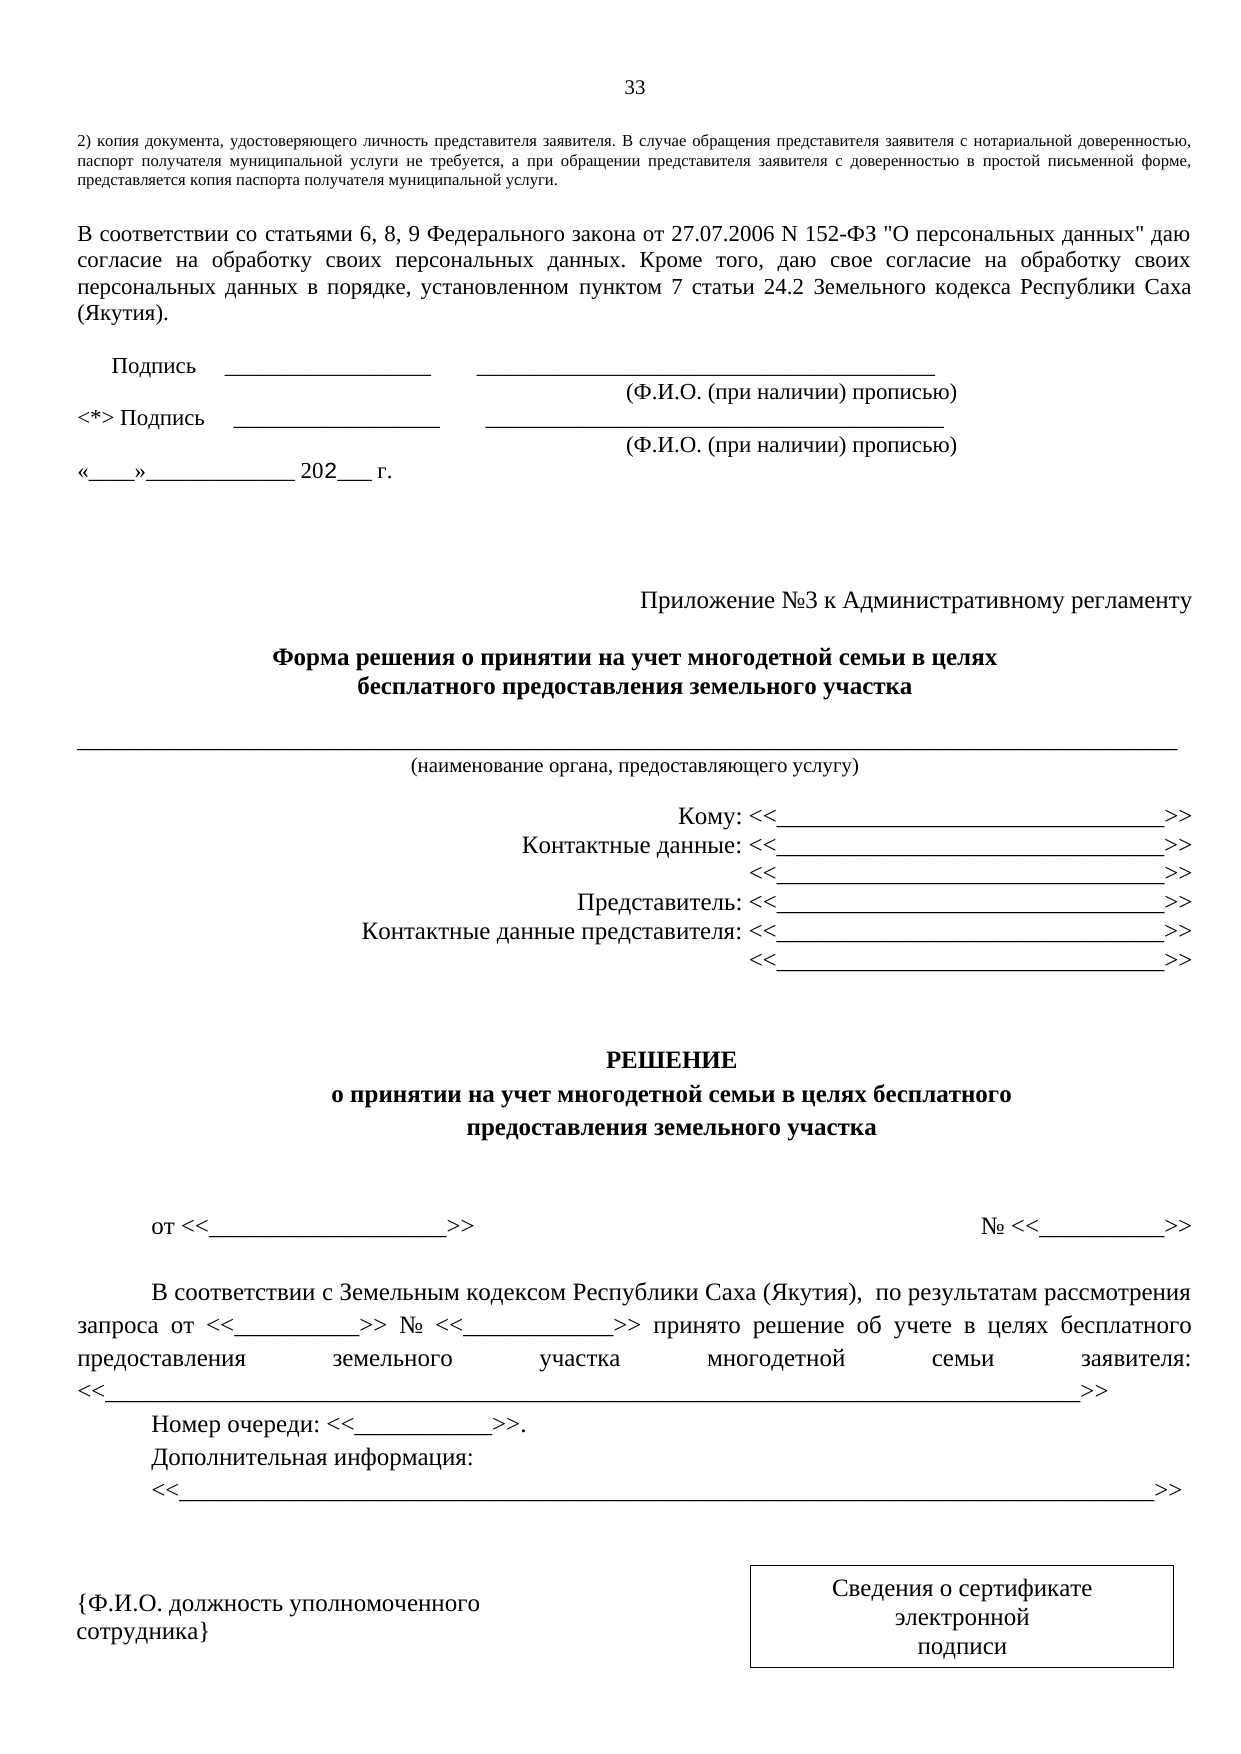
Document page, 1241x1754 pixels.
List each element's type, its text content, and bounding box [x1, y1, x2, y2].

text Дополнительная информация: [77, 1442, 1192, 1471]
text Кому: <<_______________________________>> [77, 801, 1192, 830]
text Представитель: <<_______________________________>> [77, 887, 1192, 916]
text Форма решения о принятии на учет многодетной семьи в целях [77, 642, 1192, 671]
subtitle Приложение №3 к Административному регламенту [77, 585, 1192, 614]
text (Ф.И.О. (при наличии) прописью) [77, 378, 1192, 404]
text (Ф.И.О. (при наличии) прописью) [77, 431, 1192, 457]
text В соответствии со статьями 6, 8, 9 Федерального закона от 27.07.2006 N 152-ФЗ "О персональных данных" даю согласие на обработку своих персональных данных. Кроме того, даю свое согласие на обработку своих персональных данных в порядке, установленном пунктом 7 статьи 24.2 Земельного кодекса Республики Саха (Якутия). [77, 220, 1192, 325]
text Подпись __________________ ________________________________________ [77, 352, 1192, 378]
text Контактные данные представителя: <<_______________________________>> [77, 916, 1192, 945]
text бесплатного предоставления земельного участка [77, 671, 1192, 700]
text В соответствии с Земельным кодексом Республики Саха (Якутия), по результатам рассмотрения запроса от <<__________>> № <<____________>> принято решение об учете в целях бесплатного предоставления земельного участка многодетной семьи заявителя: <<______________________________________________________________________________>> [77, 1277, 1192, 1404]
text (наименование органа, предоставляющего услугу) [77, 753, 1192, 777]
text «____»_____________ 202___ г. [77, 457, 1192, 485]
text <<_______________________________>> [77, 858, 1192, 887]
text предоставления земельного участка [77, 1112, 1192, 1140]
table_header Сведения о сертификате электронной подписи [751, 1566, 1173, 1667]
table_header {Ф.И.О. должность уполномоченного сотрудника} [65, 1565, 750, 1667]
text 2) копия документа, удостоверяющего личность представителя заявителя. В случае обращения представителя заявителя с нотариальной доверенностью, паспорт получателя муниципальной услуги не требуется, а при обращении представителя заявителя с доверенностью в простой письменной форме, представляется копия паспорта получателя муниципальной услуги. [77, 131, 1192, 189]
text Номер очереди: <<___________>>. [77, 1409, 1192, 1438]
text РЕШЕНИЕ [77, 1046, 1192, 1074]
text Контактные данные: <<_______________________________>> [77, 830, 1192, 858]
text <<_______________________________>> [77, 945, 1192, 973]
text <<______________________________________________________________________________>> [77, 1475, 1192, 1504]
text от <<___________________>> № <<__________>> [77, 1211, 1192, 1239]
text о принятии на учет многодетной семьи в целях бесплатного [77, 1079, 1192, 1107]
text ________________________________________________________________________________________ [77, 724, 1192, 753]
text <*> Подпись __________________ ________________________________________ [77, 404, 1192, 431]
